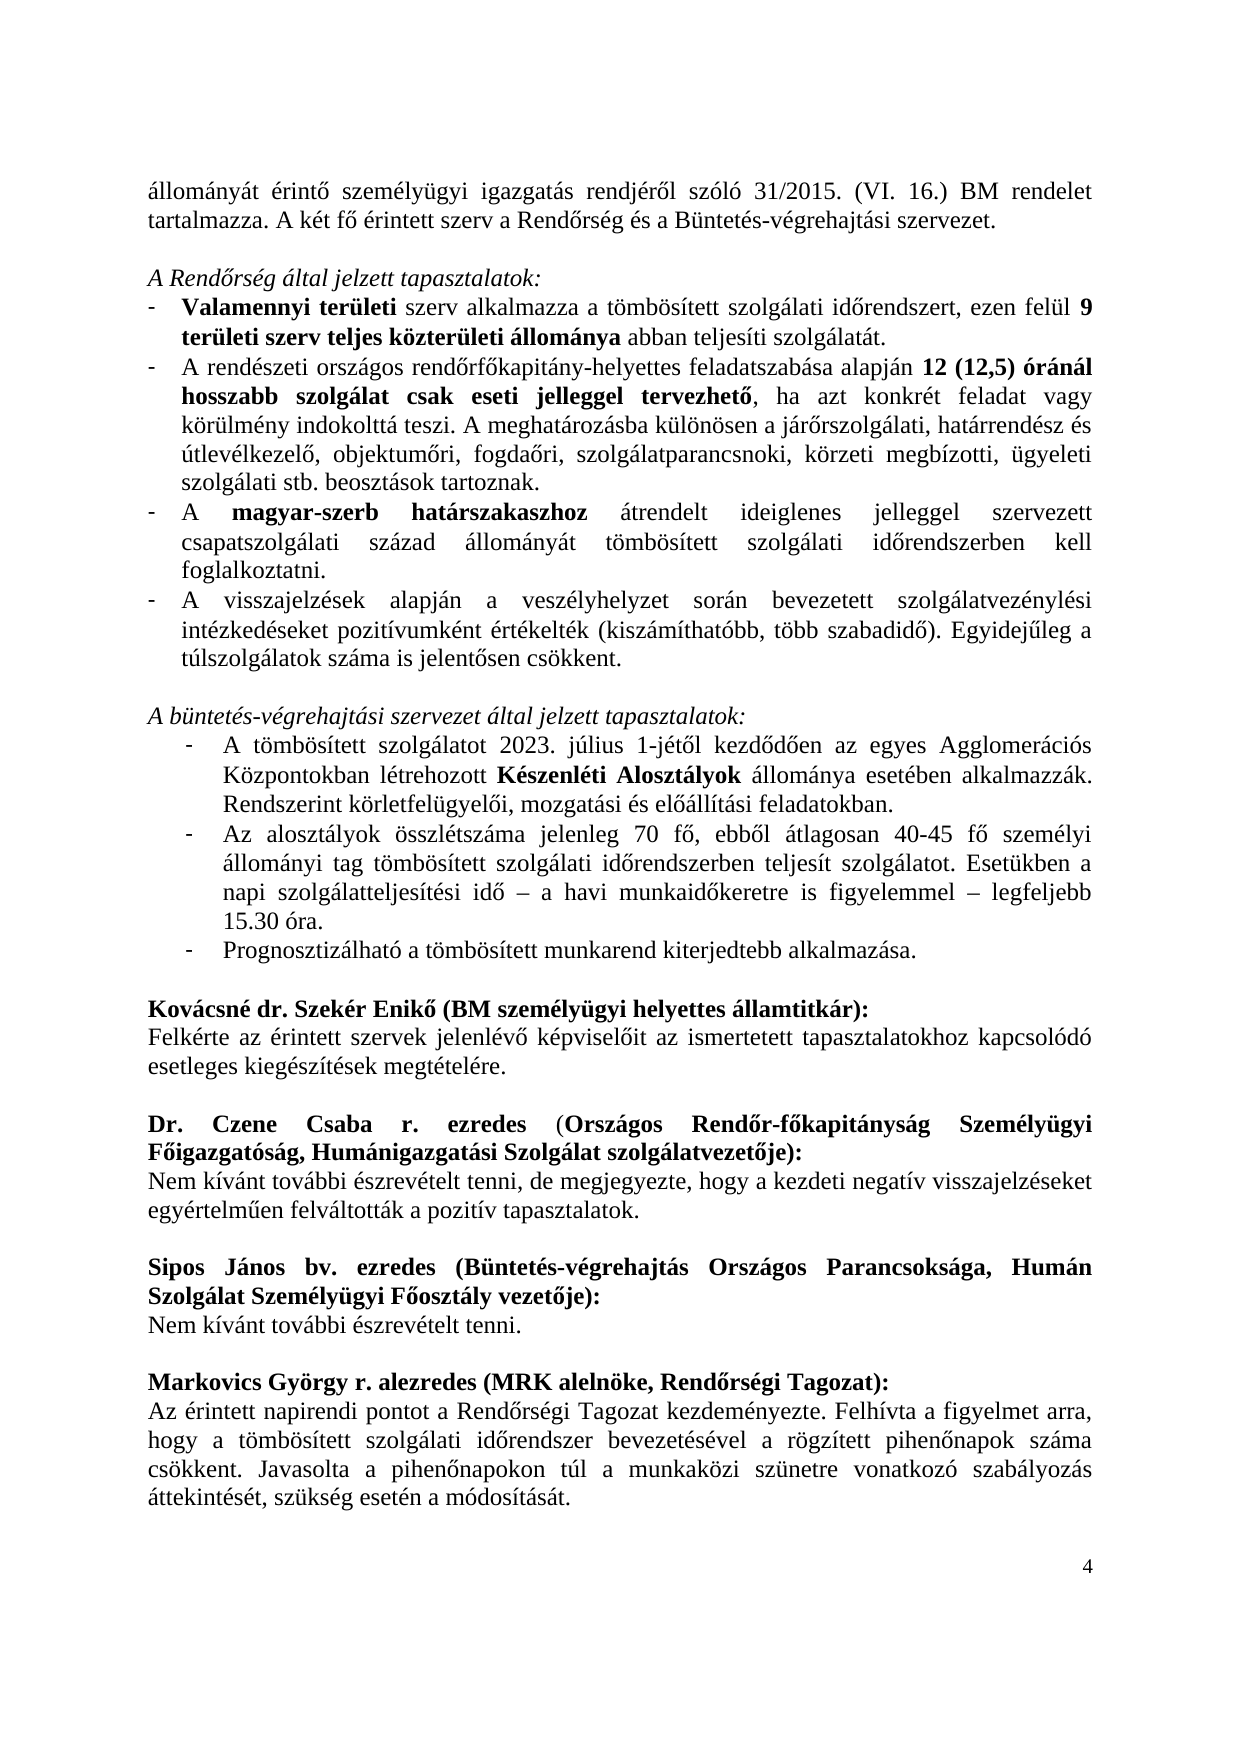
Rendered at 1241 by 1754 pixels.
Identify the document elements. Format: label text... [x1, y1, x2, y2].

list A rendészeti országos rendőrfőkapitány-helyettes feladatszabása alapján 12 (12,5) óránál hosszabb szolgálat csak eseti jelleggel tervezhető, ha azt konkrét feladat vagy körülmény indokolttá teszi. A meghatározásba különösen a járőrszolgálati, határrendész és útlevélkezelő, objektumőri, fogdaőri, szolgálatparancsnoki, körzeti megbízotti, ügyeleti szolgálati stb. beosztások tartoznak. [148, 351, 1093, 496]
text Markovics György r. alezredes (MRK alelnöke, Rendőrségi Tagozat): [148, 1367, 1093, 1396]
text Nem kívánt további észrevételt tenni, de megjegyezte, hogy a kezdeti negatív visszajelzéseket egyértelműen felváltották a pozitív tapasztalatok. [148, 1166, 1093, 1224]
text A büntetés-végrehajtási szervezet által jelzett tapasztalatok: [148, 701, 1093, 730]
list Valamennyi területi szerv alkalmazza a tömbösített szolgálati időrendszert, ezen felül 9 területi szerv teljes közterületi állománya abban teljesíti szolgálatát. [148, 291, 1093, 351]
text Kovácsné dr. Szekér Enikő (BM személyügyi helyettes államtitkár): [148, 994, 1093, 1022]
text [148, 176, 1093, 234]
text Sipos János bv. ezredes (Büntetés-végrehajtás Országos Parancsoksága, Humán Szolgálat Személyügyi Főosztály vezetője): [148, 1252, 1093, 1310]
text Nem kívánt további észrevételt tenni. [148, 1310, 1093, 1339]
text Felkérte az érintett szervek jelenlévő képviselőit az ismertetett tapasztalatokhoz kapcsolódó esetleges kiegészítések megtételére. [148, 1022, 1093, 1080]
text Az érintett napirendi pontot a Rendőrségi Tagozat kezdeményezte. Felhívta a figyelmet arra, hogy a tömbösített szolgálati időrendszer bevezetésével a rögzített pihenőnapok száma csökkent. Javasolta a pihenőnapokon túl a munkaközi szünetre vonatkozó szabályozás áttekintését, szükség esetén a módosítását. [148, 1396, 1093, 1511]
list Prognosztizálható a tömbösített munkarend kiterjedtebb alkalmazása. [185, 934, 1093, 965]
list A magyar-szerb határszakaszhoz átrendelt ideiglenes jelleggel szervezett csapatszolgálati század állományát tömbösített szolgálati időrendszerben kell foglalkoztatni. [148, 496, 1093, 584]
text A Rendőrség által jelzett tapasztalatok: [148, 263, 1093, 291]
text Dr. Czene Csaba r. ezredes (Országos Rendőr-főkapitányság Személyügyi Főigazgatóság, Humánigazgatási Szolgálat szolgálatvezetője): [148, 1109, 1093, 1166]
list A visszajelzések alapján a veszélyhelyzet során bevezetett szolgálatvezénylési intézkedéseket pozitívumként értékelték (kiszámíthatóbb, több szabadidő). Egyidejűleg a túlszolgálatok száma is jelentősen csökkent. [148, 584, 1093, 672]
list A tömbösített szolgálatot 2023. július 1-jétől kezdődően az egyes Agglomerációs Központokban létrehozott Készenléti Alosztályok állománya esetében alkalmazzák. Rendszerint körletfelügyelői, mozgatási és előállítási feladatokban. [185, 730, 1093, 818]
list Az alosztályok összlétszáma jelenleg 70 fő, ebből átlagosan 40-45 fő személyi állományi tag tömbösített szolgálati időrendszerben teljesít szolgálatot. Esetükben a napi szolgálatteljesítési idő – a havi munkaidőkeretre is figyelemmel – legfeljebb 15.30 óra. [185, 818, 1093, 934]
